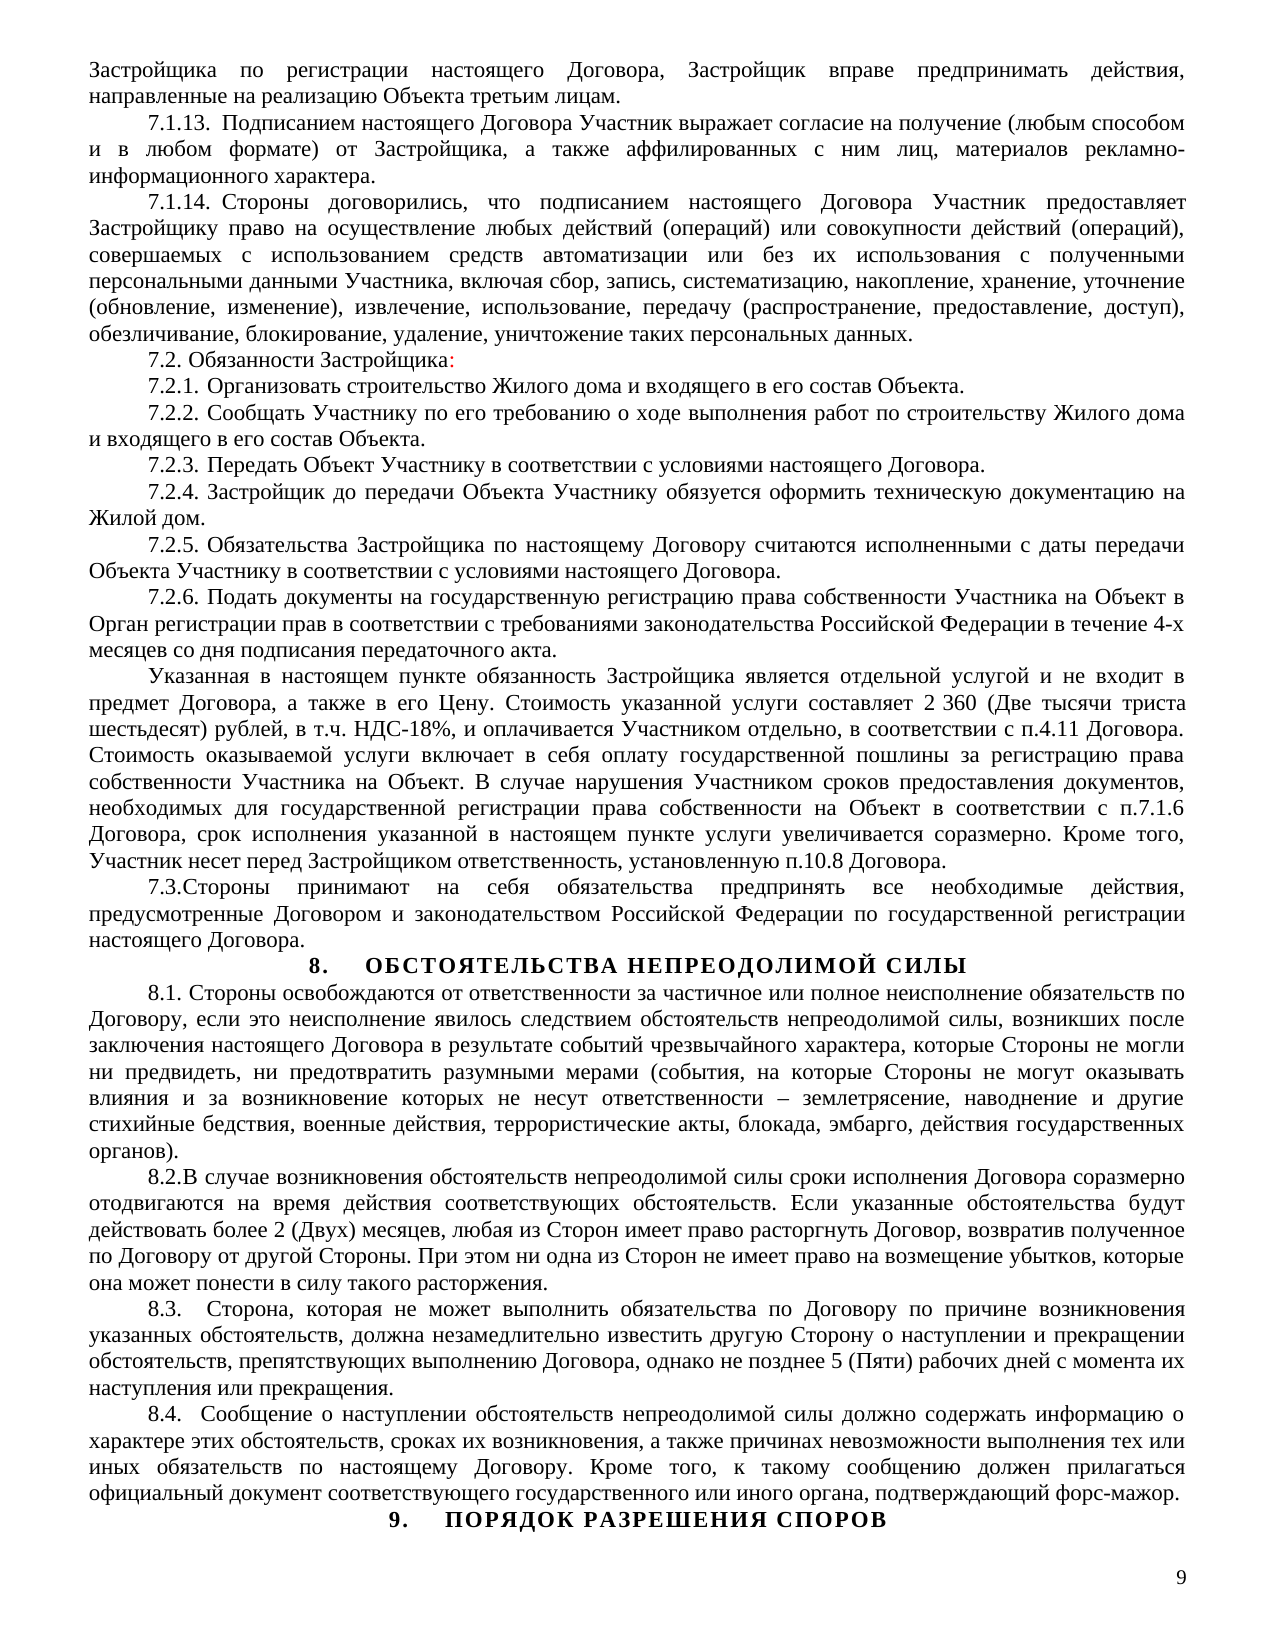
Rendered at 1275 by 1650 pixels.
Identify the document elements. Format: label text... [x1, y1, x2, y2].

list Сообщение о наступлении обстоятельств непреодолимой силы должно содержать информацию о характере этих обстоятельств, сроках их возникновения, а также причинах невозможности выполнения тех или иных обязательств по настоящему Договору. Кроме того, к такому сообщению должен прилагаться официальный документ соответствующего государственного или иного органа, подтверждающий форс-мажор. [89, 1400, 1186, 1506]
list Подписанием настоящего Договора Участник выражает согласие на получение (любым способом и в любом формате) от Застройщика, а также аффилированных с ним лиц, материалов рекламно-информационного характера. [89, 109, 1186, 188]
list Подать документы на государственную регистрацию права собственности Участника на Объект в Орган регистрации прав в соответствии с требованиями законодательства Российской Федерации в течение 4-х месяцев со дня подписания передаточного акта. [89, 583, 1186, 662]
text Указанная в настоящем пункте обязанность Застройщика является отдельной услугой и не входит в предмет Договора, а также в его Цену. Стоимость указанной услуги составляет 2 360 (Две тысячи триста шестьдесят) рублей, в т.ч. НДС-18%, и оплачивается Участником отдельно, в соответствии с п.4.11 Договора. Стоимость оказываемой услуги включает в себя оплату государственной пошлины за регистрацию права собственности Участника на Объект. В случае нарушения Участником сроков предоставления документов, необходимых для государственной регистрации права собственности на Объект в соответствии с п.7.1.6 Договора, срок исполнения указанной в настоящем пункте услуги увеличивается соразмерно. Кроме того, Участник несет перед Застройщиком ответственность, установленную п.10.8 Договора. [89, 662, 1186, 873]
list Застройщик до передачи Объекта Участнику обязуется оформить техническую документацию на Жилой дом. [89, 478, 1186, 531]
list В случае возникновения обстоятельств непреодолимой силы сроки исполнения Договора соразмерно отодвигаются на время действия соответствующих обстоятельств. Если указанные обстоятельства будут действовать более 2 (Двух) месяцев, любая из Сторон имеет право расторгнуть Договор, возвратив полученное по Договору от другой Стороны. При этом ни одна из Сторон не имеет право на возмещение убытков, которые она может понести в силу такого расторжения. [89, 1163, 1186, 1295]
list Стороны освобождаются от ответственности за частичное или полное неисполнение обязательств по Договору, если это неисполнение явилось следствием обстоятельств непреодолимой силы, возникших после заключения настоящего Договора в результате событий чрезвычайного характера, которые Стороны не могли ни предвидеть, ни предотвратить разумными мерами (события, на которые Стороны не могут оказывать влияния и за возникновение которых не несут ответственности – землетрясение, наводнение и другие стихийные бедствия, военные действия, террористические акты, блокада, эмбарго, действия государственных органов). [89, 979, 1186, 1163]
list Организовать строительство Жилого дома и входящего в его состав Объекта. [89, 372, 1186, 399]
list Стороны принимают на себя обязательства предпринять все необходимые действия, предусмотренные Договором и законодательством Российской Федерации по государственной регистрации настоящего Договора. [89, 873, 1186, 952]
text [89, 56, 1186, 109]
list Обязательства Застройщика по настоящему Договору считаются исполненными с даты передачи Объекта Участнику в соответствии с условиями настоящего Договора. [89, 531, 1186, 583]
list ОБСТОЯТЕЛЬСТВА НЕПРЕОДОЛИМОЙ СИЛЫ [89, 952, 1186, 979]
list Стороны договорились, что подписанием настоящего Договора Участник предоставляет Застройщику право на осуществление любых действий (операций) или совокупности действий (операций), совершаемых с использованием средств автоматизации или без их использования с полученными персональными данными Участника, включая сбор, запись, систематизацию, накопление, хранение, уточнение (обновление, изменение), извлечение, использование, передачу (распространение, предоставление, доступ), обезличивание, блокирование, удаление, уничтожение таких персональных данных. [89, 188, 1186, 346]
list Сторона, которая не может выполнить обязательства по Договору по причине возникновения указанных обстоятельств, должна незамедлительно известить другую Сторону о наступлении и прекращении обстоятельств, препятствующих выполнению Договора, однако не позднее 5 (Пяти) рабочих дней с момента их наступления или прекращения. [89, 1295, 1186, 1400]
list Передать Объект Участнику в соответствии с условиями настоящего Договора. [89, 452, 1186, 478]
list Обязанности Застройщика: [89, 346, 1186, 372]
list Сообщать Участнику по его требованию о ходе выполнения работ по строительству Жилого дома и входящего в его состав Объекта. [89, 399, 1186, 452]
list ПОРЯДОК РАЗРЕШЕНИЯ СПОРОВ [89, 1506, 1186, 1532]
